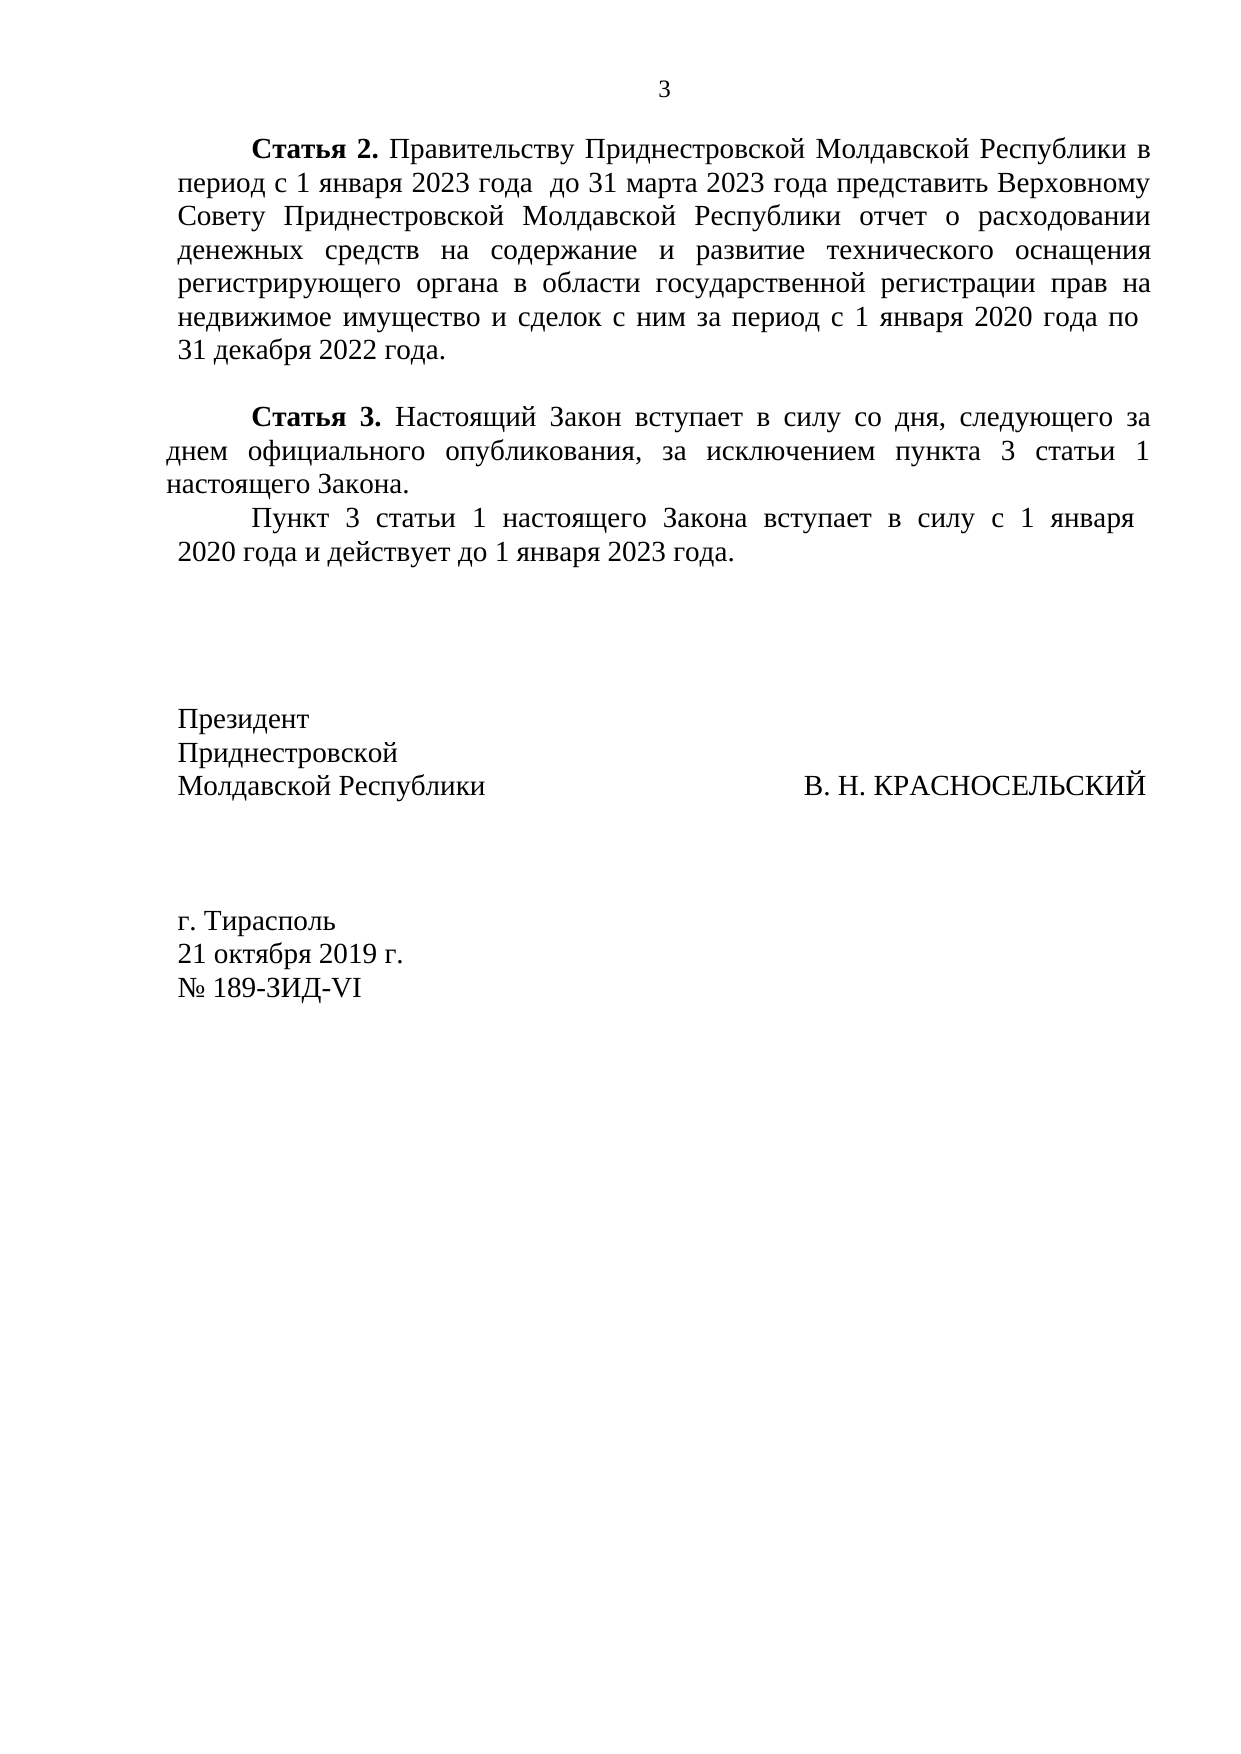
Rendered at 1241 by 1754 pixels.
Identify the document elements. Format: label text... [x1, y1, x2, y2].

text 21 октября 2019 г. [177, 936, 1152, 970]
text Статья 3. Настоящий Закон вступает в силу со дня, следующего за днем официального опубликования, за исключением пункта 3 статьи 1 настоящего Закона. [166, 399, 1152, 500]
text Президент [177, 701, 1152, 735]
text № 189-ЗИД-VI [177, 970, 1152, 1003]
text Статья 2. Правительству Приднестровской Молдавской Республики в период с 1 января 2023 года до 31 марта 2023 года представить Верховному Совету Приднестровской Молдавской Республики отчет о расходовании денежных средств на содержание и развитие технического оснащения регистрирующего органа в области государственной регистрации прав на недвижимое имущество и сделок с ним за период с 1 января 2020 года по 31 декабря 2022 года. [177, 131, 1152, 366]
text Приднестровской [177, 735, 1152, 768]
text Пункт 3 статьи 1 настоящего Закона вступает в силу с 1 января 2020 года и действует до 1 января 2023 года. [177, 500, 1152, 567]
text Молдавской Республики В. Н. КРАСНОСЕЛЬСКИЙ [177, 768, 1152, 802]
text г. Тирасполь [177, 903, 1152, 936]
